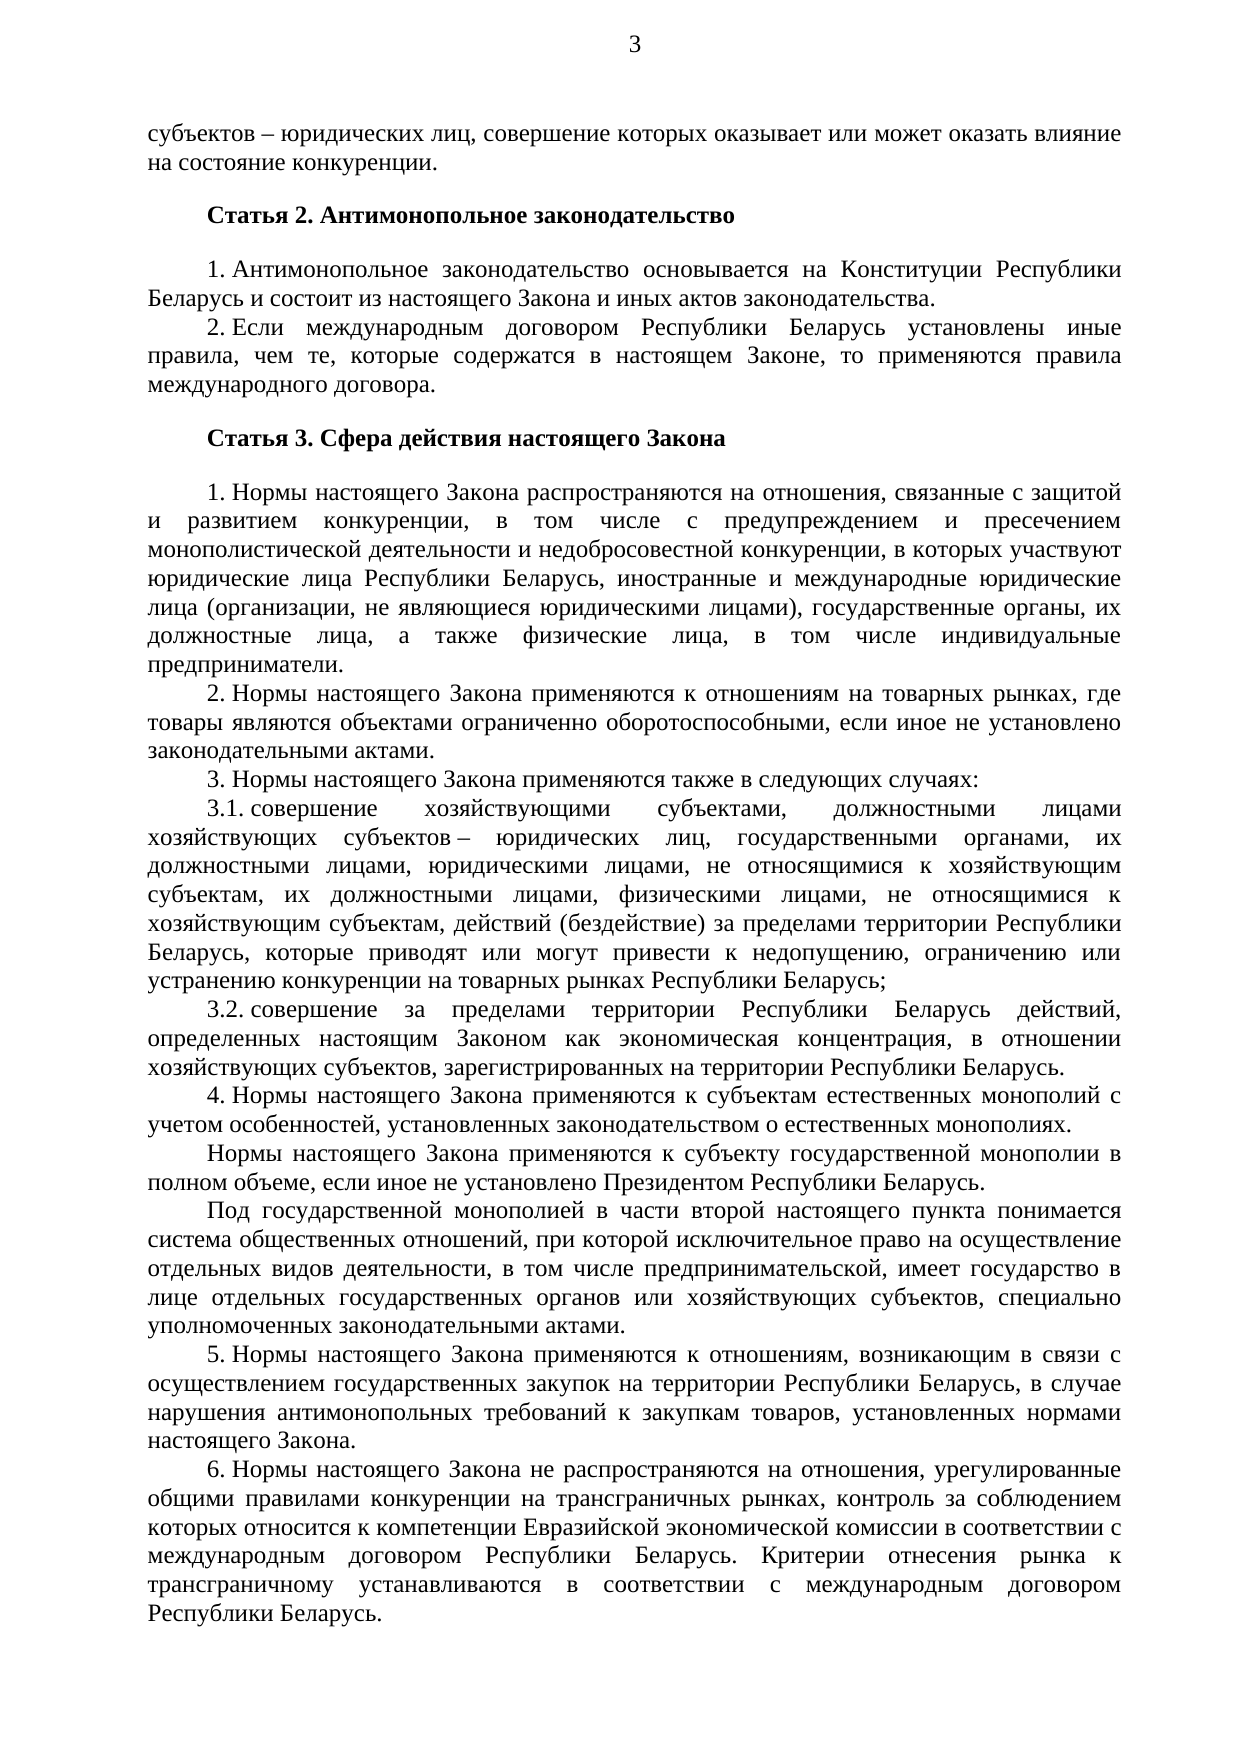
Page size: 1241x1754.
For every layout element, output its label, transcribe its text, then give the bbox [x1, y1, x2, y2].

text 4. Нормы настоящего Закона применяются к субъектам естественных монополий с учетом особенностей, установленных законодательством о естественных монополиях. [147, 1081, 1122, 1138]
text 5. Нормы настоящего Закона применяются к отношениям, возникающим в связи с осуществлением государственных закупок на территории Республики Беларусь, в случае нарушения антимонопольных требований к закупкам товаров, установленных нормами настоящего Закона. [147, 1339, 1122, 1454]
text 1. Нормы настоящего Закона распространяются на отношения, связанные с защитой и развитием конкуренции, в том числе с предупреждением и пресечением монополистической деятельности и недобросовестной конкуренции, в которых участвуют юридические лица Республики Беларусь, иностранные и международные юридические лица (организации, не являющиеся юридическими лицами), государственные органы, их должностные лица, а также физические лица, в том числе индивидуальные предприниматели. [147, 477, 1122, 678]
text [147, 118, 1122, 176]
text Под государственной монополией в части второй настоящего пункта понимается система общественных отношений, при которой исключительное право на осуществление отдельных видов деятельности, в том числе предпринимательской, имеет государство в лице отдельных государственных органов или хозяйствующих субъектов, специально уполномоченных законодательными актами. [147, 1196, 1122, 1339]
text 2. Нормы настоящего Закона применяются к отношениям на товарных рынках, где товары являются объектами ограниченно оборотоспособными, если иное не установлено законодательными актами. [147, 678, 1122, 764]
text Нормы настоящего Закона применяются к субъекту государственной монополии в полном объеме, если иное не установлено Президентом Республики Беларусь. [147, 1138, 1122, 1196]
text 2. Если международным договором Республики Беларусь установлены иные правила, чем те, которые содержатся в настоящем Законе, то применяются правила международного договора. [147, 312, 1122, 398]
text 3.1. совершение хозяйствующими субъектами, должностными лицами хозяйствующих субъектов – юридических лиц, государственными органами, их должностными лицами, юридическими лицами, не относящимися к хозяйствующим субъектам, их должностными лицами, физическими лицами, не относящимися к хозяйствующим субъектам, действий (бездействие) за пределами территории Республики Беларусь, которые приводят или могут привести к недопущению, ограничению или устранению конкуренции на товарных рынках Республики Беларусь; [147, 793, 1122, 994]
text 1. Антимонопольное законодательство основывается на Конституции Республики Беларусь и состоит из настоящего Закона и иных актов законодательства. [147, 254, 1122, 312]
text 6. Нормы настоящего Закона не распространяются на отношения, урегулированные общими правилами конкуренции на трансграничных рынках, контроль за соблюдением которых относится к компетенции Евразийской экономической комиссии в соответствии с международным договором Республики Беларусь. Критерии отнесения рынка к трансграничному устанавливаются в соответствии с международным договором Республики Беларусь. [147, 1454, 1122, 1627]
text 3. Нормы настоящего Закона применяются также в следующих случаях: [147, 764, 1122, 793]
text Статья 3. Сфера действия настоящего Закона [207, 423, 1122, 452]
text Статья 2. Антимонопольное законодательство [207, 201, 1122, 229]
text 3.2. совершение за пределами территории Республики Беларусь действий, определенных настоящим Законом как экономическая концентрация, в отношении хозяйствующих субъектов, зарегистрированных на территории Республики Беларусь. [147, 994, 1122, 1081]
